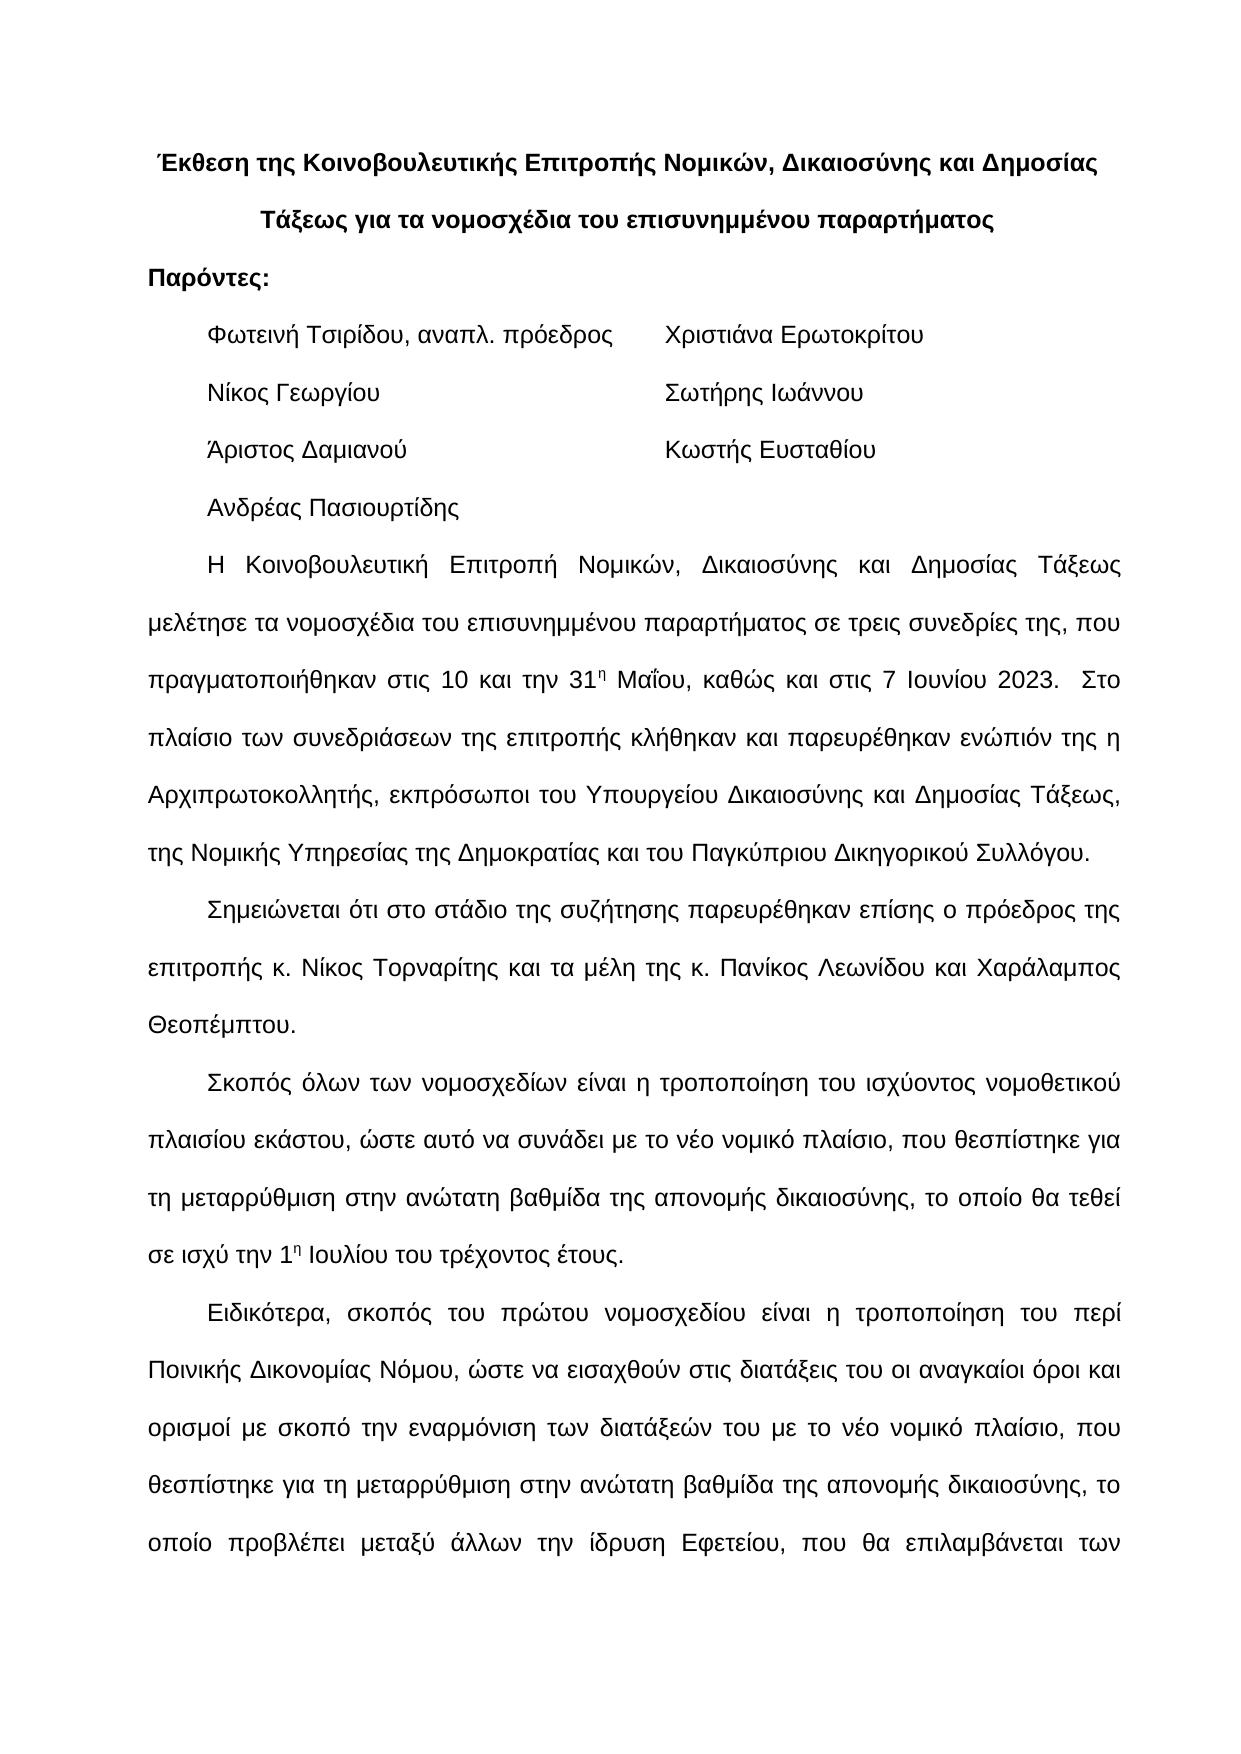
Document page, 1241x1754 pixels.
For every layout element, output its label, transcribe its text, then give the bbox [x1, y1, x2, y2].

text Φωτεινή Τσιρίδου, αναπλ. πρόεδρος Χριστιάνα Ερωτοκρίτου [148, 320, 1122, 349]
text Ανδρέας Πασιουρτίδης [148, 493, 1122, 521]
text Σημειώνεται ότι στο στάδιο της συζήτησης παρευρέθηκαν επίσης ο πρόεδρος της επιτροπής κ. Νίκος Τορναρίτης και τα μέλη της κ. Πανίκος Λεωνίδου και Χαράλαμπος Θεοπέμπτου. [148, 895, 1122, 1039]
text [148, 1298, 1122, 1556]
text Έκθεση της Κοινοβουλευτικής Επιτροπής Νομικών, Δικαιοσύνης και Δημοσίας Τάξεως για τα νομοσχέδια του επισυνημμένου παραρτήματος [118, 148, 1137, 234]
text Νίκος Γεωργίου Σωτήρης Ιωάννου [148, 378, 1122, 406]
text Σκοπός όλων των νομοσχεδίων είναι η τροποποίηση του ισχύοντος νομοθετικού πλαισίου εκάστου, ώστε αυτό να συνάδει με το νέο νομικό πλαίσιο, που θεσπίστηκε για τη μεταρρύθμιση στην ανώτατη βαθμίδα της απονομής δικαιοσύνης, το οποίο θα τεθεί σε ισχύ την 1η Ιουλίου του τρέχοντος έτους. [148, 1068, 1122, 1269]
text Παρόντες: [148, 263, 1122, 291]
text Η Κοινοβουλευτική Επιτροπή Νομικών, Δικαιοσύνης και Δημοσίας Τάξεως μελέτησε τα νομοσχέδια του επισυνημμένου παραρτήματος σε τρεις συνεδρίες της, που πραγματοποιήθηκαν στις 10 και την 31η Μαΐου, καθώς και στις 7 Ιουνίου 2023. Στο πλαίσιο των συνεδριάσεων της επιτροπής κλήθηκαν και παρευρέθηκαν ενώπιόν της η Αρχιπρωτοκολλητής, εκπρόσωποι του Υπουργείου Δικαιοσύνης και Δημοσίας Τάξεως, της Νομικής Υπηρεσίας της Δημοκρατίας και του Παγκύπριου Δικηγορικού Συλλόγου. [148, 550, 1122, 866]
text Άριστος Δαμιανού Κωστής Ευσταθίου [148, 435, 1122, 464]
